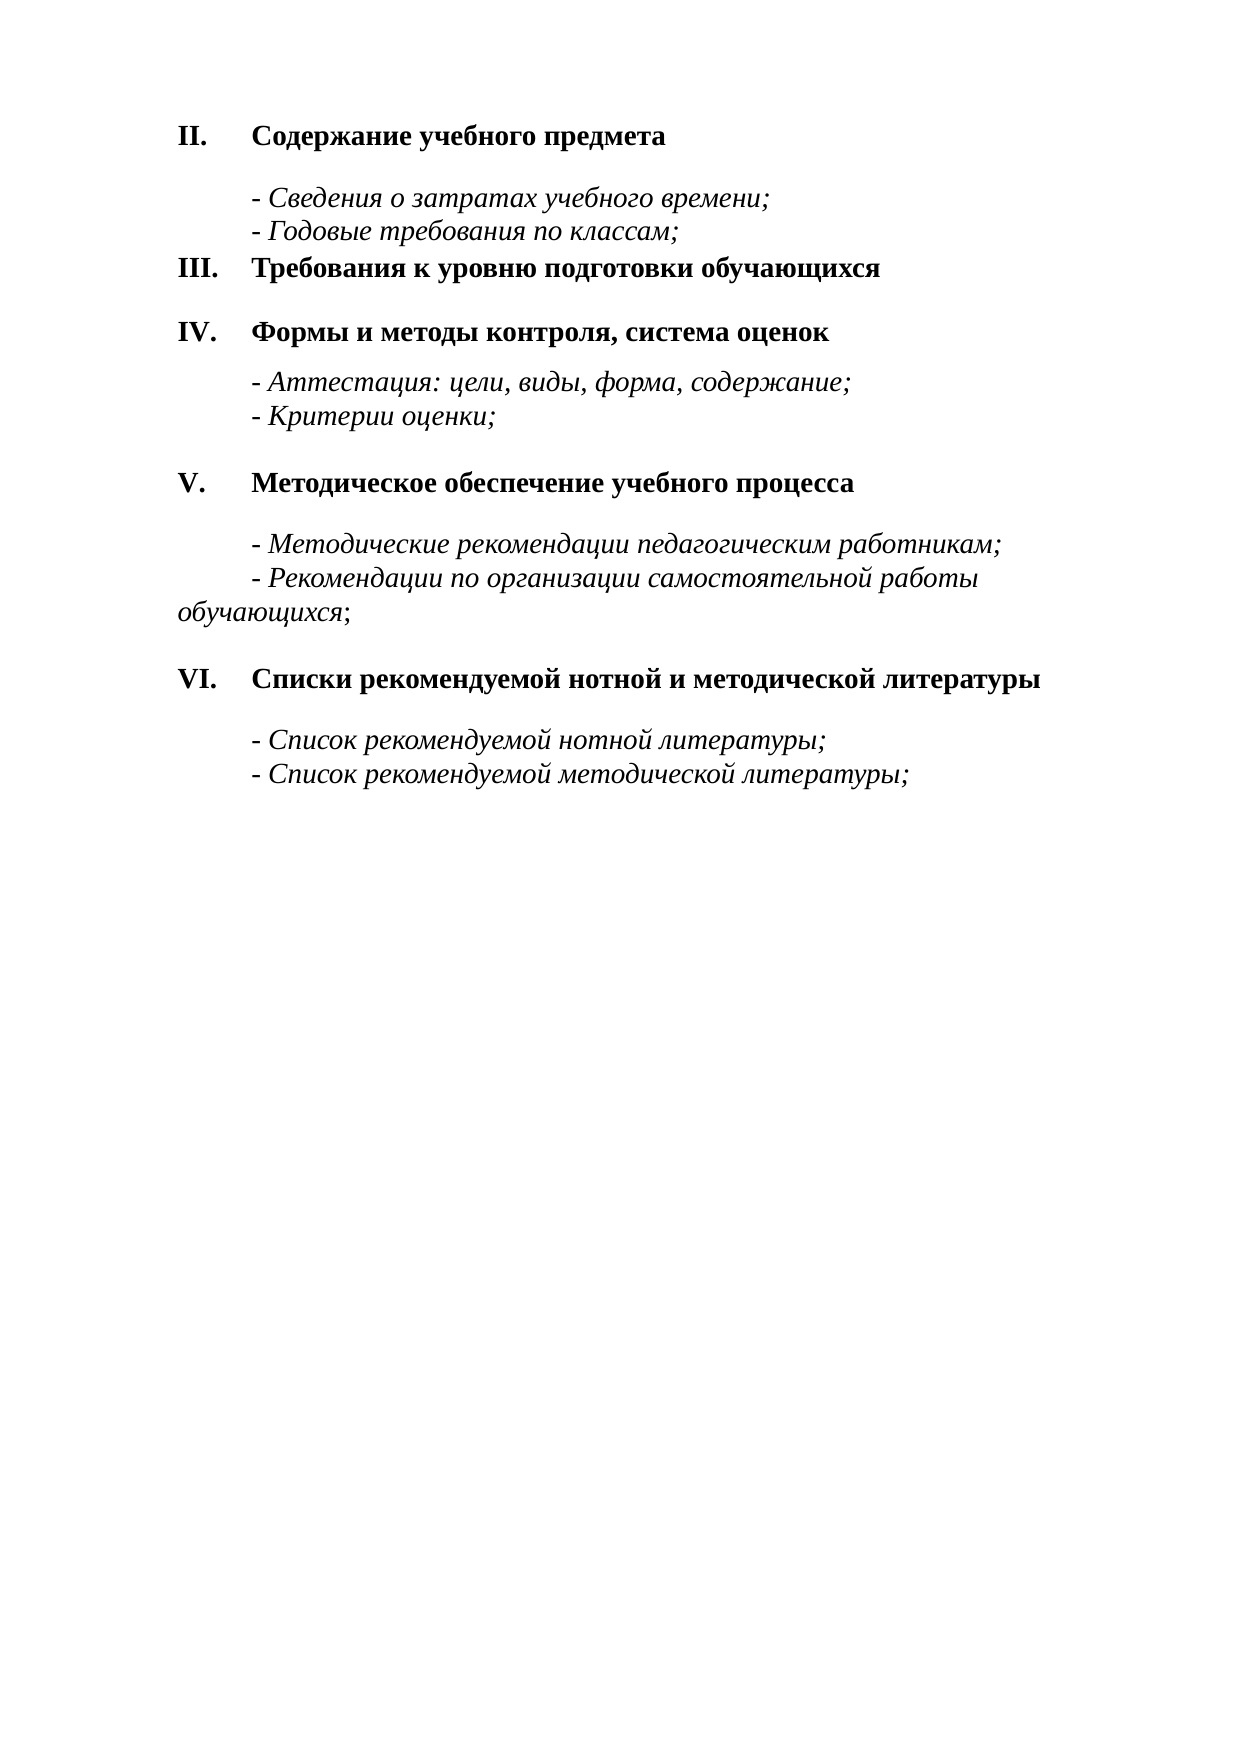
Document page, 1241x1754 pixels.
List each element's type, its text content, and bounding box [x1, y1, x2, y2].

text II. Содержание учебного предмета [177, 118, 1152, 152]
text - Критерии оценки; [177, 398, 1152, 432]
text - Сведения о затратах учебного времени; [177, 180, 1152, 213]
text VI. Списки рекомендуемой нотной и методической литературы [177, 661, 1152, 694]
text - Годовые требования по классам; [177, 213, 1152, 247]
text - Рекомендации по организации самостоятельной работы обучающихся; [177, 560, 1152, 627]
text IV. Формы и методы контроля, система оценок [177, 314, 1152, 348]
text V. Методическое обеспечение учебного процесса [177, 465, 1152, 499]
text - Методические рекомендации педагогическим работникам; [177, 527, 1152, 560]
text - Список рекомендуемой методической литературы; [177, 756, 1152, 789]
text III. Требования к уровню подготовки обучающихся [177, 250, 1152, 283]
text - Список рекомендуемой нотной литературы; [177, 722, 1152, 756]
text - Аттестация: цели, виды, форма, содержание; [177, 364, 1152, 398]
